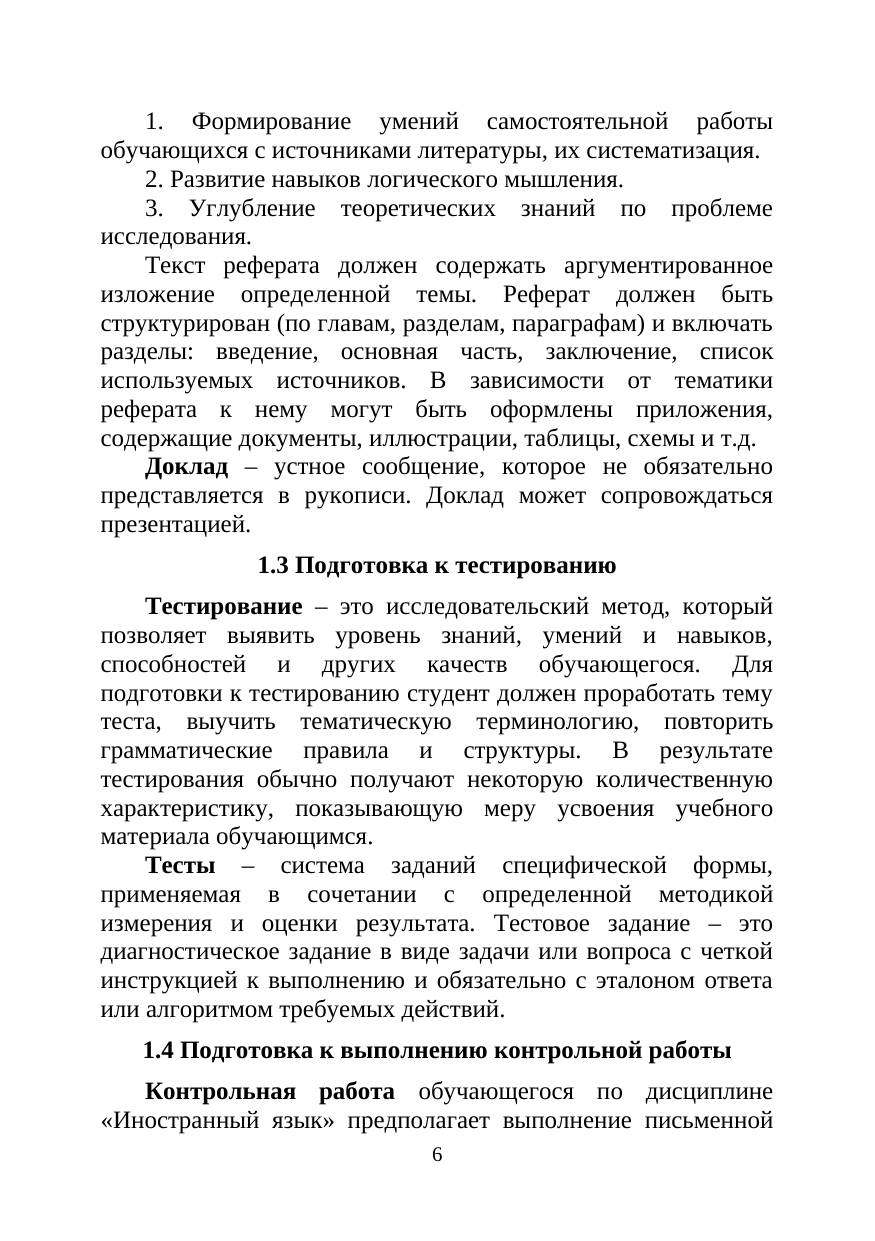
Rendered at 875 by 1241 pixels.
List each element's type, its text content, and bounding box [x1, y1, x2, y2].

text 1.4 Подготовка к выполнению контрольной работы [100, 1035, 774, 1064]
text Текст реферата должен содержать аргументированное изложение определенной темы. Реферат должен быть структурирован (по главам, разделам, параграфам) и включать разделы: введение, основная часть, заключение, список используемых источников. В зависимости от тематики реферата к нему могут быть оформлены приложения, содержащие документы, иллюстрации, таблицы, схемы и т.д. [100, 250, 774, 451]
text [100, 1076, 774, 1134]
text 3. Углубление теоретических знаний по проблеме исследования. [100, 193, 774, 250]
text 2. Развитие навыков логического мышления. [100, 164, 774, 193]
text Тестирование – это исследовательский метод, который позволяет выявить уровень знаний, умений и навыков, способностей и других качеств обучающегося. Для подготовки к тестированию студент должен проработать тему теста, выучить тематическую терминологию, повторить грамматические правила и структуры. В результате тестирования обычно получают некоторую количественную характеристику, показывающую меру усвоения учебного материала обучающимся. [100, 591, 774, 850]
text Тесты – система заданий специфической формы, применяемая в сочетании с определенной методикой измерения и оценки результата. Тестовое задание – это диагностическое задание в виде задачи или вопроса с четкой инструкцией к выполнению и обязательно с эталоном ответа или алгоритмом требуемых действий. [100, 850, 774, 1023]
text Доклад – устное сообщение, которое не обязательно представляется в рукописи. Доклад может сопровождаться презентацией. [100, 451, 774, 538]
text 1.3 Подготовка к тестированию [100, 550, 774, 579]
text 1. Формирование умений самостоятельной работы обучающихся с источниками литературы, их систематизация. [100, 106, 774, 164]
